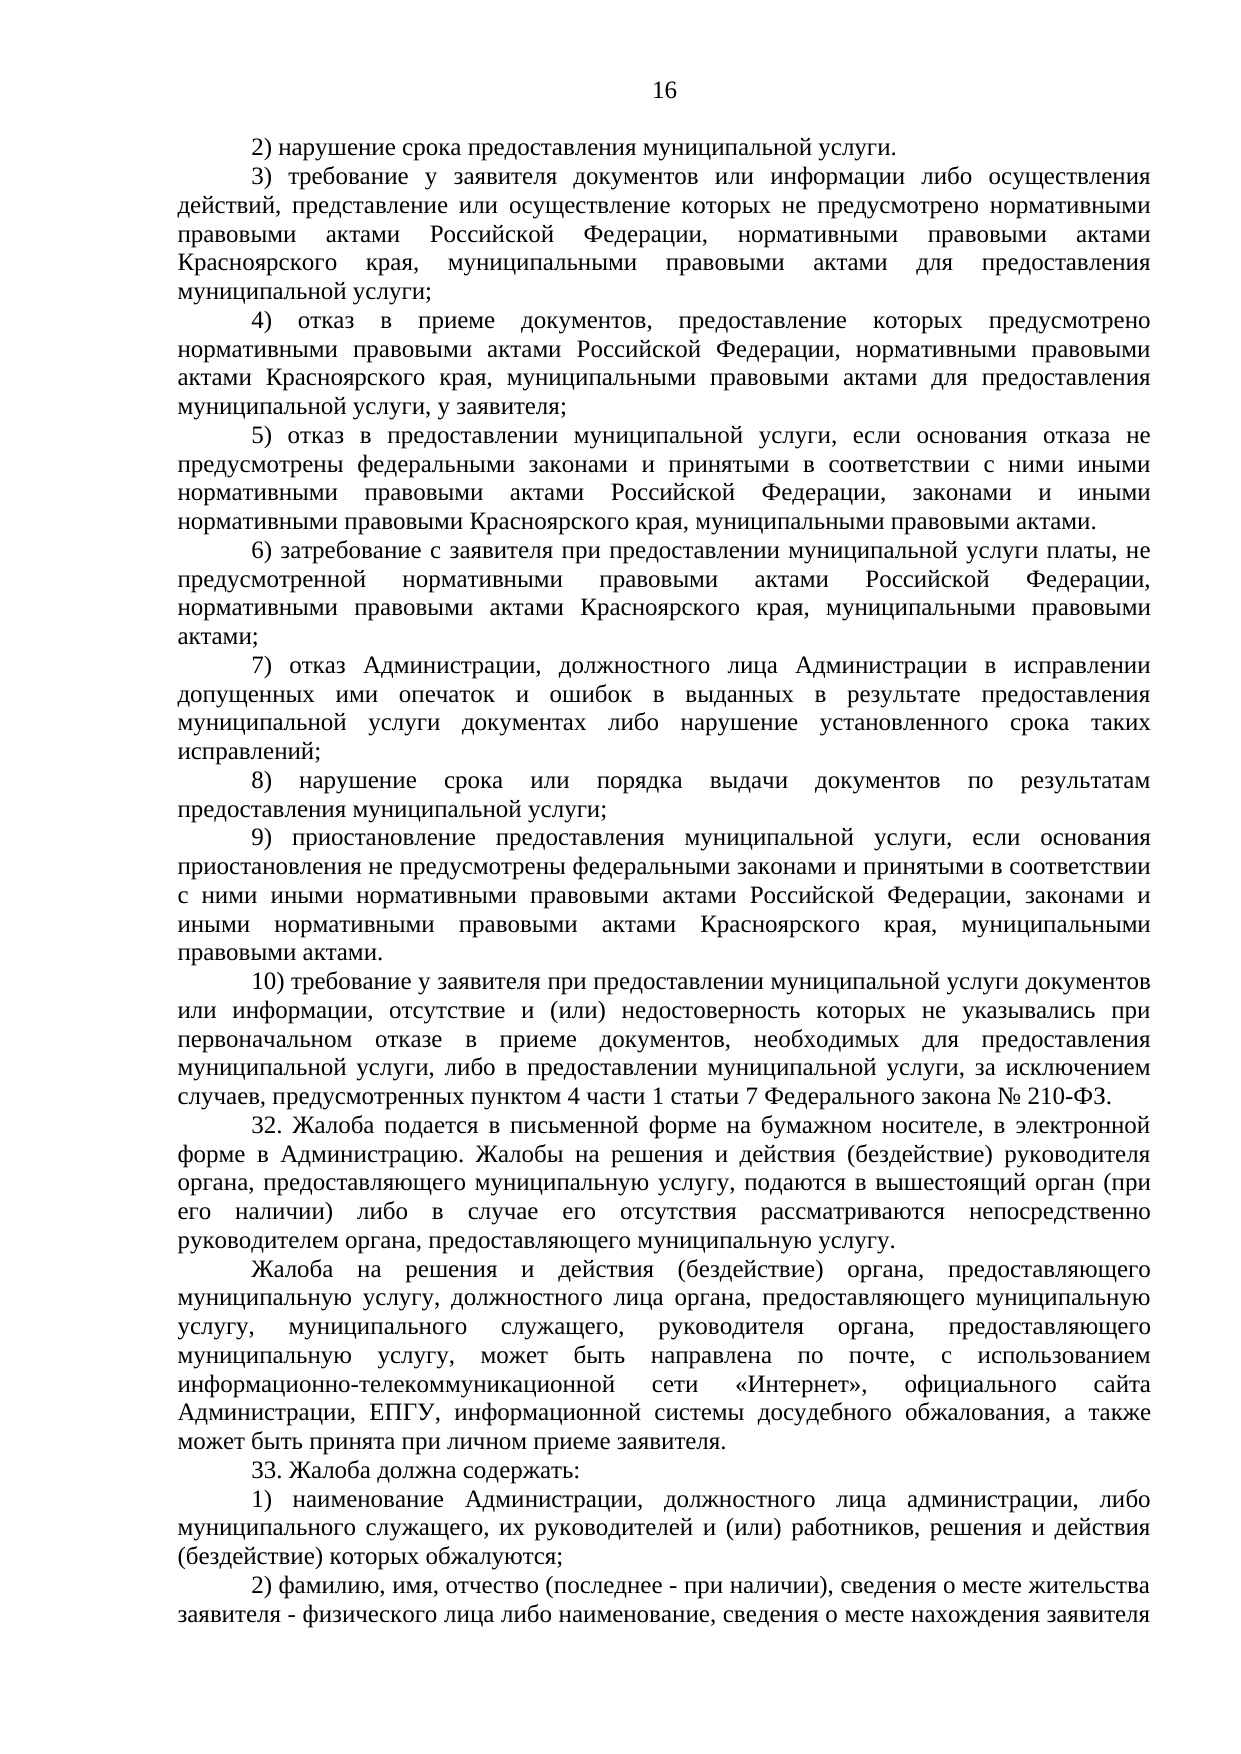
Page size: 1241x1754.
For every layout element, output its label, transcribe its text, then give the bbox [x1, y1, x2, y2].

text 10) требование у заявителя при предоставлении муниципальной услуги документов или информации, отсутствие и (или) недостоверность которых не указывались при первоначальном отказе в приеме документов, необходимых для предоставления муниципальной услуги, либо в предоставлении муниципальной услуги, за исключением случаев, предусмотренных пунктом 4 части 1 статьи 7 Федерального закона № 210-ФЗ. [177, 966, 1152, 1110]
text 8) нарушение срока или порядка выдачи документов по результатам предоставления муниципальной услуги; [177, 765, 1152, 822]
text 1) наименование Администрации, должностного лица администрации, либо муниципального служащего, их руководителей и (или) работников, решения и действия (бездействие) которых обжалуются; [177, 1484, 1152, 1570]
text 7) отказ Администрации, должностного лица Администрации в исправлении допущенных ими опечаток и ошибок в выданных в результате предоставления муниципальной услуги документах либо нарушение установленного срока таких исправлений; [177, 650, 1152, 765]
text 4) отказ в приеме документов, предоставление которых предусмотрено нормативными правовыми актами Российской Федерации, нормативными правовыми актами Красноярского края, муниципальными правовыми актами для предоставления муниципальной услуги, у заявителя; [177, 305, 1152, 420]
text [177, 1570, 1152, 1627]
text 5) отказ в предоставлении муниципальной услуги, если основания отказа не предусмотрены федеральными законами и принятыми в соответствии с ними иными нормативными правовыми актами Российской Федерации, законами и иными нормативными правовыми Красноярского края, муниципальными правовыми актами. [177, 420, 1152, 535]
text 6) затребование с заявителя при предоставлении муниципальной услуги платы, не предусмотренной нормативными правовыми актами Российской Федерации, нормативными правовыми актами Красноярского края, муниципальными правовыми актами; [177, 535, 1152, 650]
text 9) приостановление предоставления муниципальной услуги, если основания приостановления не предусмотрены федеральными законами и принятыми в соответствии с ними иными нормативными правовыми актами Российской Федерации, законами и иными нормативными правовыми актами Красноярского края, муниципальными правовыми актами. [177, 822, 1152, 966]
text 33. Жалоба должна содержать: [177, 1455, 1152, 1484]
text 32. Жалоба подается в письменной форме на бумажном носителе, в электронной форме в Администрацию. Жалобы на решения и действия (бездействие) руководителя органа, предоставляющего муниципальную услугу, подаются в вышестоящий орган (при его наличии) либо в случае его отсутствия рассматриваются непосредственно руководителем органа, предоставляющего муниципальную услугу. [177, 1110, 1152, 1254]
text 3) требование у заявителя документов или информации либо осуществления действий, представление или осуществление которых не предусмотрено нормативными правовыми актами Российской Федерации, нормативными правовыми актами Красноярского края, муниципальными правовыми актами для предоставления муниципальной услуги; [177, 161, 1152, 305]
text 2) нарушение срока предоставления муниципальной услуги. [177, 132, 1152, 161]
text Жалоба на решения и действия (бездействие) органа, предоставляющего муниципальную услугу, должностного лица органа, предоставляющего муниципальную услугу, муниципального служащего, руководителя органа, предоставляющего муниципальную услугу, может быть направлена по почте, с использованием информационно-телекоммуникационной сети «Интернет», официального сайта Администрации, ЕПГУ, информационной системы досудебного обжалования, а также может быть принята при личном приеме заявителя. [177, 1254, 1152, 1455]
